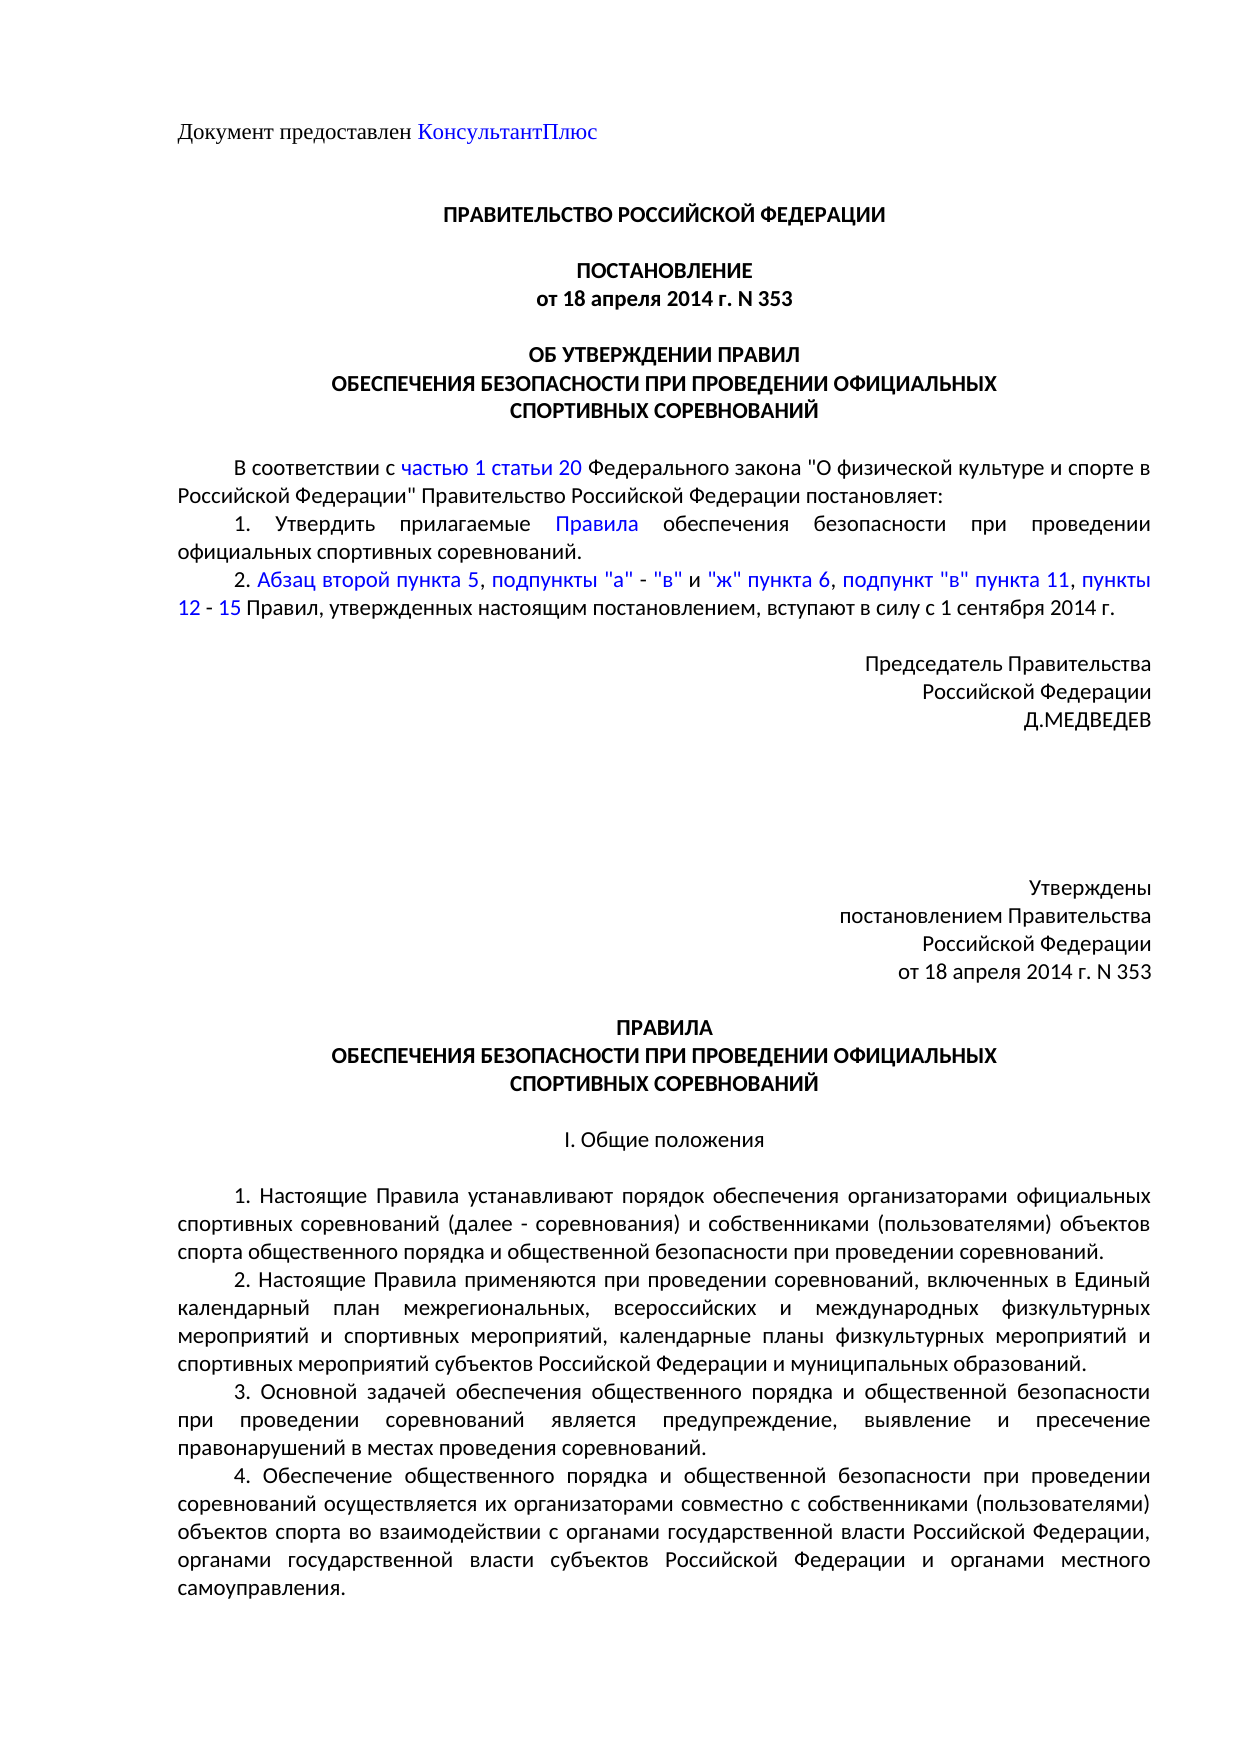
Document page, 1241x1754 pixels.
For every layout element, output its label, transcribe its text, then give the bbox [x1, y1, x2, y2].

text 3. Основной задачей обеспечения общественного порядка и общественной безопасности при проведении соревнований является предупреждение, выявление и пресечение правонарушений в местах проведения соревнований. [177, 1377, 1152, 1461]
text ПРАВИЛА [177, 1013, 1152, 1041]
text СПОРТИВНЫХ СОРЕВНОВАНИЙ [177, 397, 1152, 425]
text В соответствии с частью 1 статьи 20 Федерального закона "О физической культуре и спорте в Российской Федерации" Правительство Российской Федерации постановляет: [177, 453, 1152, 509]
text ОБ УТВЕРЖДЕНИИ ПРАВИЛ [177, 341, 1152, 369]
text 2. Абзац второй пункта 5, подпункты "а" - "в" и "ж" пункта 6, подпункт "в" пункта 11, пункты 12 - 15 Правил, утвержденных настоящим постановлением, вступают в силу с 1 сентября 2014 г. [177, 565, 1152, 621]
text СПОРТИВНЫХ СОРЕВНОВАНИЙ [177, 1069, 1152, 1097]
text от 18 апреля 2014 г. N 353 [177, 957, 1152, 985]
text 2. Настоящие Правила применяются при проведении соревнований, включенных в Единый календарный план межрегиональных, всероссийских и международных физкультурных мероприятий и спортивных мероприятий, календарные планы физкультурных мероприятий и спортивных мероприятий субъектов Российской Федерации и муниципальных образований. [177, 1265, 1152, 1377]
text 4. Обеспечение общественного порядка и общественной безопасности при проведении соревнований осуществляется их организаторами совместно с собственниками (пользователями) объектов спорта во взаимодействии с органами государственной власти Российской Федерации, органами государственной власти субъектов Российской Федерации и органами местного самоуправления. [177, 1461, 1152, 1602]
text ПРАВИТЕЛЬСТВО РОССИЙСКОЙ ФЕДЕРАЦИИ [177, 201, 1152, 228]
text от 18 апреля 2014 г. N 353 [177, 284, 1152, 313]
text ОБЕСПЕЧЕНИЯ БЕЗОПАСНОСТИ ПРИ ПРОВЕДЕНИИ ОФИЦИАЛЬНЫХ [177, 1041, 1152, 1069]
text Председатель Правительства [177, 649, 1152, 677]
text постановлением Правительства [177, 901, 1152, 929]
text ПОСТАНОВЛЕНИЕ [177, 257, 1152, 284]
text Российской Федерации [177, 929, 1152, 957]
text Утверждены [177, 873, 1152, 901]
text ОБЕСПЕЧЕНИЯ БЕЗОПАСНОСТИ ПРИ ПРОВЕДЕНИИ ОФИЦИАЛЬНЫХ [177, 369, 1152, 397]
text 1. Утвердить прилагаемые Правила обеспечения безопасности при проведении официальных спортивных соревнований. [177, 509, 1152, 565]
text I. Общие положения [177, 1125, 1152, 1153]
text Документ предоставлен КонсультантПлюс [177, 118, 1152, 172]
text 1. Настоящие Правила устанавливают порядок обеспечения организаторами официальных спортивных соревнований (далее - соревнования) и собственниками (пользователями) объектов спорта общественного порядка и общественной безопасности при проведении соревнований. [177, 1181, 1152, 1265]
text Российской Федерации [177, 677, 1152, 705]
text Д.МЕДВЕДЕВ [177, 705, 1152, 733]
